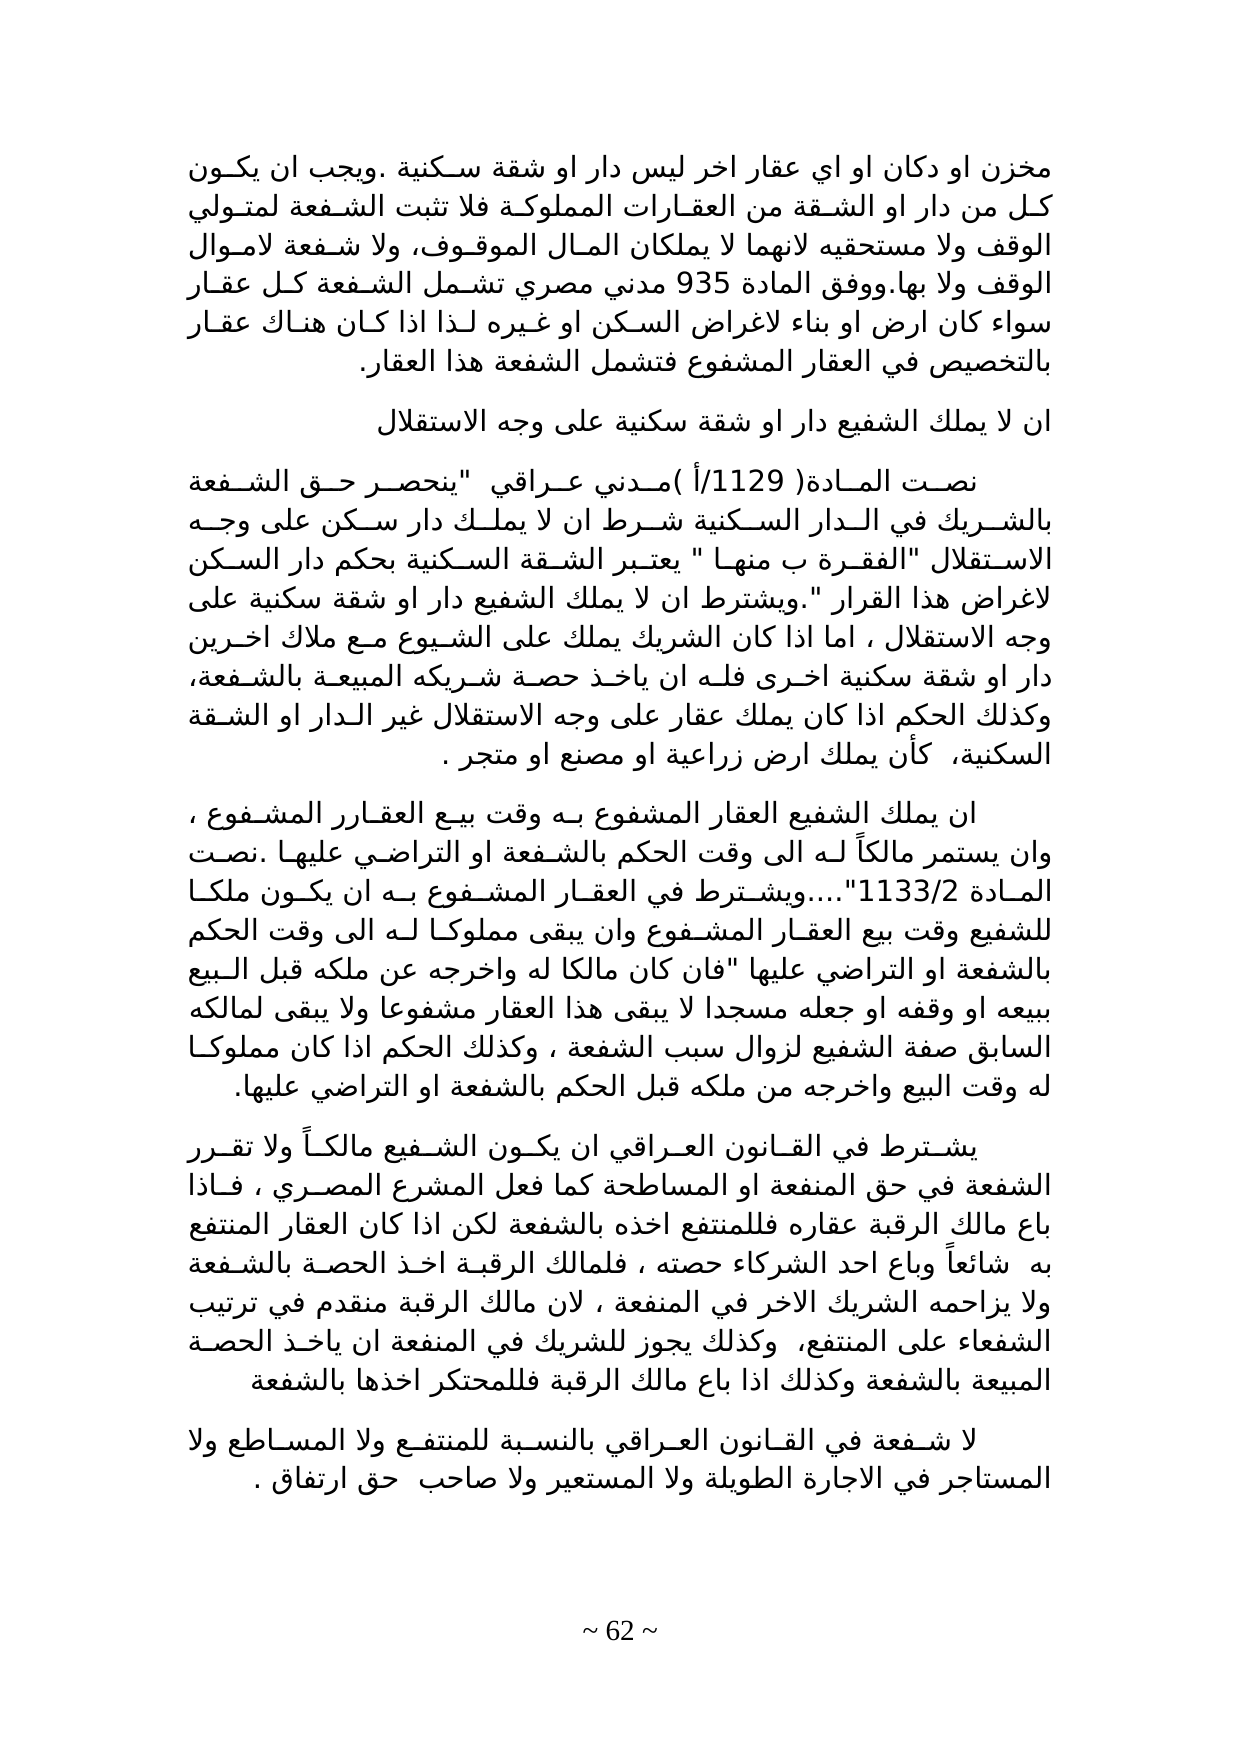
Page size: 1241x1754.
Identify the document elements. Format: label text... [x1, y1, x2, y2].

text لا شفعة في القانون العراقي بالنسبة للمنتفع ولا المساطع ولا المستاجر في الاجارة الطويلة ولا المستعير ولا صاحب حق ارتفاق . [187, 1423, 1053, 1496]
text نصت المادة( 1129/أ )مدني عراقي "ينحصر حق الشفعة بالشريك في الدار السكنية شرط ان لا يملك دار سكن على وجه الاستقلال "الفقرة ب منها " يعتبر الشقة السكنية بحكم دار السكن لاغراض هذا القرار ".ويشترط ان لا يملك الشفيع دار او شقة سكنية على وجه الاستقلال ، اما اذا كان الشريك يملك على الشيوع مع ملاك اخرين دار او شقة سكنية اخرى فله ان ياخذ حصة شريكه المبيعة بالشفعة، وكذلك الحكم اذا كان يملك عقار على وجه الاستقلال غير الدار او الشقة السكنية، كأن يملك ارض زراعية او مصنع او متجر . [187, 464, 1053, 771]
text ان لا يملك الشفيع دار او شقة سكنية على وجه الاستقلال [187, 404, 1053, 438]
text ان يملك الشفيع العقار المشفوع به وقت بيع العقارر المشفوع ، وان يستمر مالكاً له الى وقت الحكم بالشفعة او التراضي عليها .نصت المادة 1133/2"....ويشترط في العقار المشفوع به ان يكون ملكا للشفيع وقت بيع العقار المشفوع وان يبقى مملوكا له الى وقت الحكم بالشفعة او التراضي عليها "فان كان مالكا له واخرجه عن ملكه قبل البيع ببيعه او وقفه او جعله مسجدا لا يبقى هذا العقار مشفوعا ولا يبقى لمالكه السابق صفة الشفيع لزوال سبب الشفعة ، وكذلك الحكم اذا كان مملوكا له وقت البيع واخرجه من ملكه قبل الحكم بالشفعة او التراضي عليها. [187, 797, 1053, 1103]
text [187, 150, 1053, 379]
text يشترط في القانون العراقي ان يكون الشفيع مالكاً ولا تقرر الشفعة في حق المنفعة او المساطحة كما فعل المشرع المصري ، فاذا باع مالك الرقبة عقاره فللمنتفع اخذه بالشفعة لكن اذا كان العقار المنتفع به شائعاً وباع احد الشركاء حصته ، فلمالك الرقبة اخذ الحصة بالشفعة ولا يزاحمه الشريك الاخر في المنفعة ، لان مالك الرقبة منقدم في ترتيب الشفعاء على المنتفع، وكذلك يجوز للشريك في المنفعة ان ياخذ الحصة المبيعة بالشفعة وكذلك اذا باع مالك الرقبة فللمحتكر اخذها بالشفعة [187, 1129, 1053, 1397]
